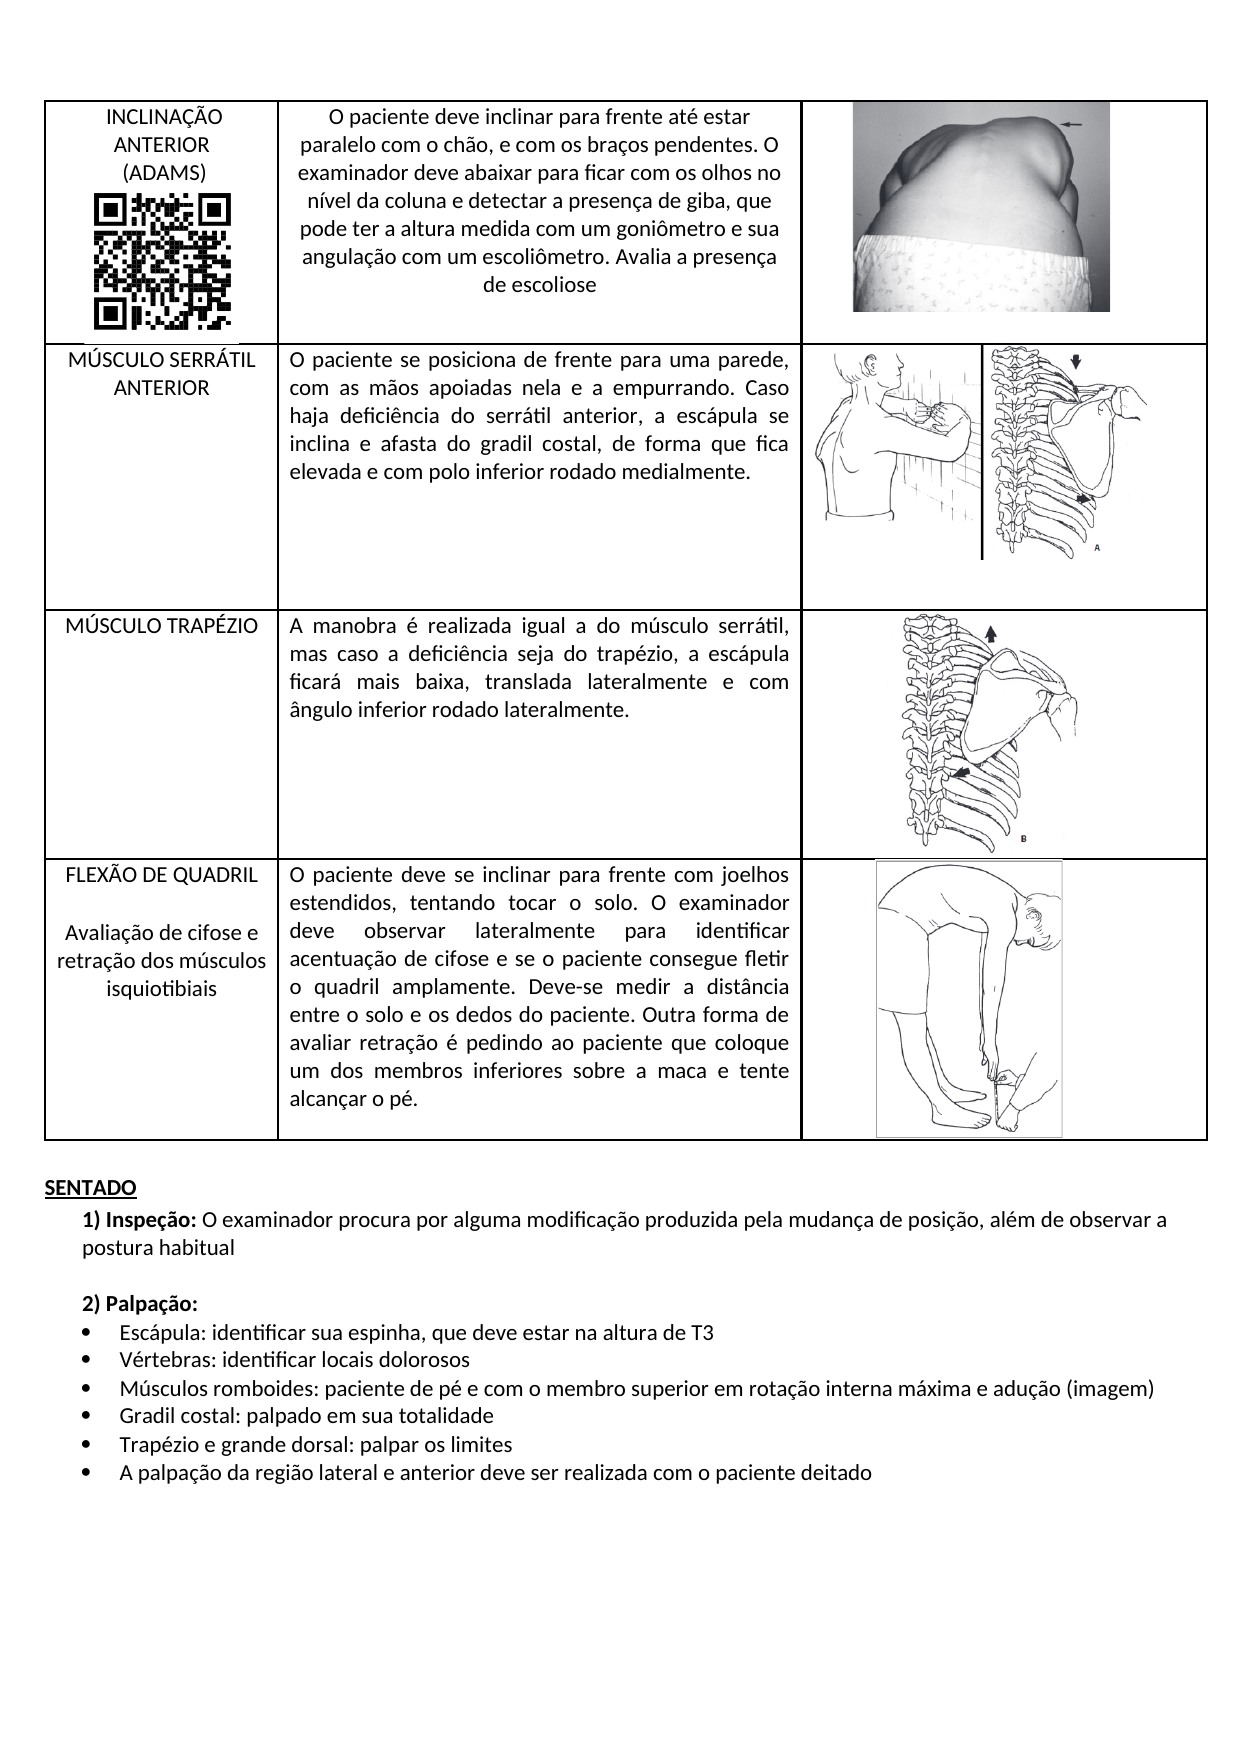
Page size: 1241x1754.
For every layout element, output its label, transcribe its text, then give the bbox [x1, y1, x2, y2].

picture [84, 186, 239, 344]
table_cell MÚSCULO TRAPÉZIO [46, 611, 277, 858]
table_cell INCLINAÇÃO ANTERIOR (ADAMS) [46, 102, 277, 343]
list A palpação da região lateral e anterior deve ser realizada com o paciente deitado [82, 1458, 1196, 1486]
list Vértebras: identificar locais dolorosos [82, 1346, 1196, 1374]
table_cell MÚSCULO SERRÁTIL ANTERIOR [46, 345, 277, 609]
table_cell O paciente deve se inclinar para frente com joelhos estendidos, tentando tocar o solo. O examinador deve observar lateralmente para identificar acentuação de cifose e se o paciente consegue fletir o quadril amplamente. Deve-se medir a distância entre o solo e os dedos do paciente. Outra forma de avaliar retração é pedindo ao paciente que coloque um dos membros inferiores sobre a maca e tente alcançar o pé. [279, 860, 800, 1139]
table_cell A manobra é realizada igual a do músculo serrátil, mas caso a deficiência seja do trapézio, a escápula ficará mais baixa, translada lateralmente e com ângulo inferior rodado lateralmente. [279, 611, 800, 858]
table_cell FLEXÃO DE QUADRIL Avaliação de cifose e retração dos músculos isquiotibiais [46, 860, 277, 1139]
text 1) Inspeção: O examinador procura por alguma modificação produzida pela mudança de posição, além de observar a postura habitual [82, 1206, 1196, 1262]
text SENTADO [44, 1173, 1196, 1201]
table_cell [803, 102, 1206, 343]
picture [852, 102, 1111, 312]
list Músculos romboides: paciente de pé e com o membro superior em rotação interna máxima e adução (imagem) [82, 1374, 1196, 1402]
table_cell [1084, 611, 1206, 858]
list Escápula: identificar sua espinha, que deve estar na altura de T3 [82, 1318, 1196, 1346]
table_cell O paciente deve inclinar para frente até estar paralelo com o chão, e com os braços pendentes. O examinador deve abaixar para ficar com os olhos no nível da coluna e detectar a presença de giba, que pode ter a altura medida com um goniômetro e sua angulação com um escoliômetro. Avalia a presença de escoliose [279, 102, 800, 343]
picture [886, 611, 1084, 858]
table_cell [803, 611, 886, 858]
picture [812, 345, 1148, 560]
picture [875, 859, 1063, 1139]
list Gradil costal: palpado em sua totalidade [82, 1402, 1196, 1430]
table_cell [803, 860, 875, 1139]
table_cell [1063, 860, 1206, 1139]
table_cell O paciente se posiciona de frente para uma parede, com as mãos apoiadas nela e a empurrando. Caso haja deficiência do serrátil anterior, a escápula se inclina e afasta do gradil costal, de forma que fica elevada e com polo inferior rodado medialmente. [279, 345, 800, 609]
list Trapézio e grande dorsal: palpar os limites [82, 1430, 1196, 1458]
table_cell [803, 345, 1206, 609]
text 2) Palpação: [82, 1289, 1196, 1318]
